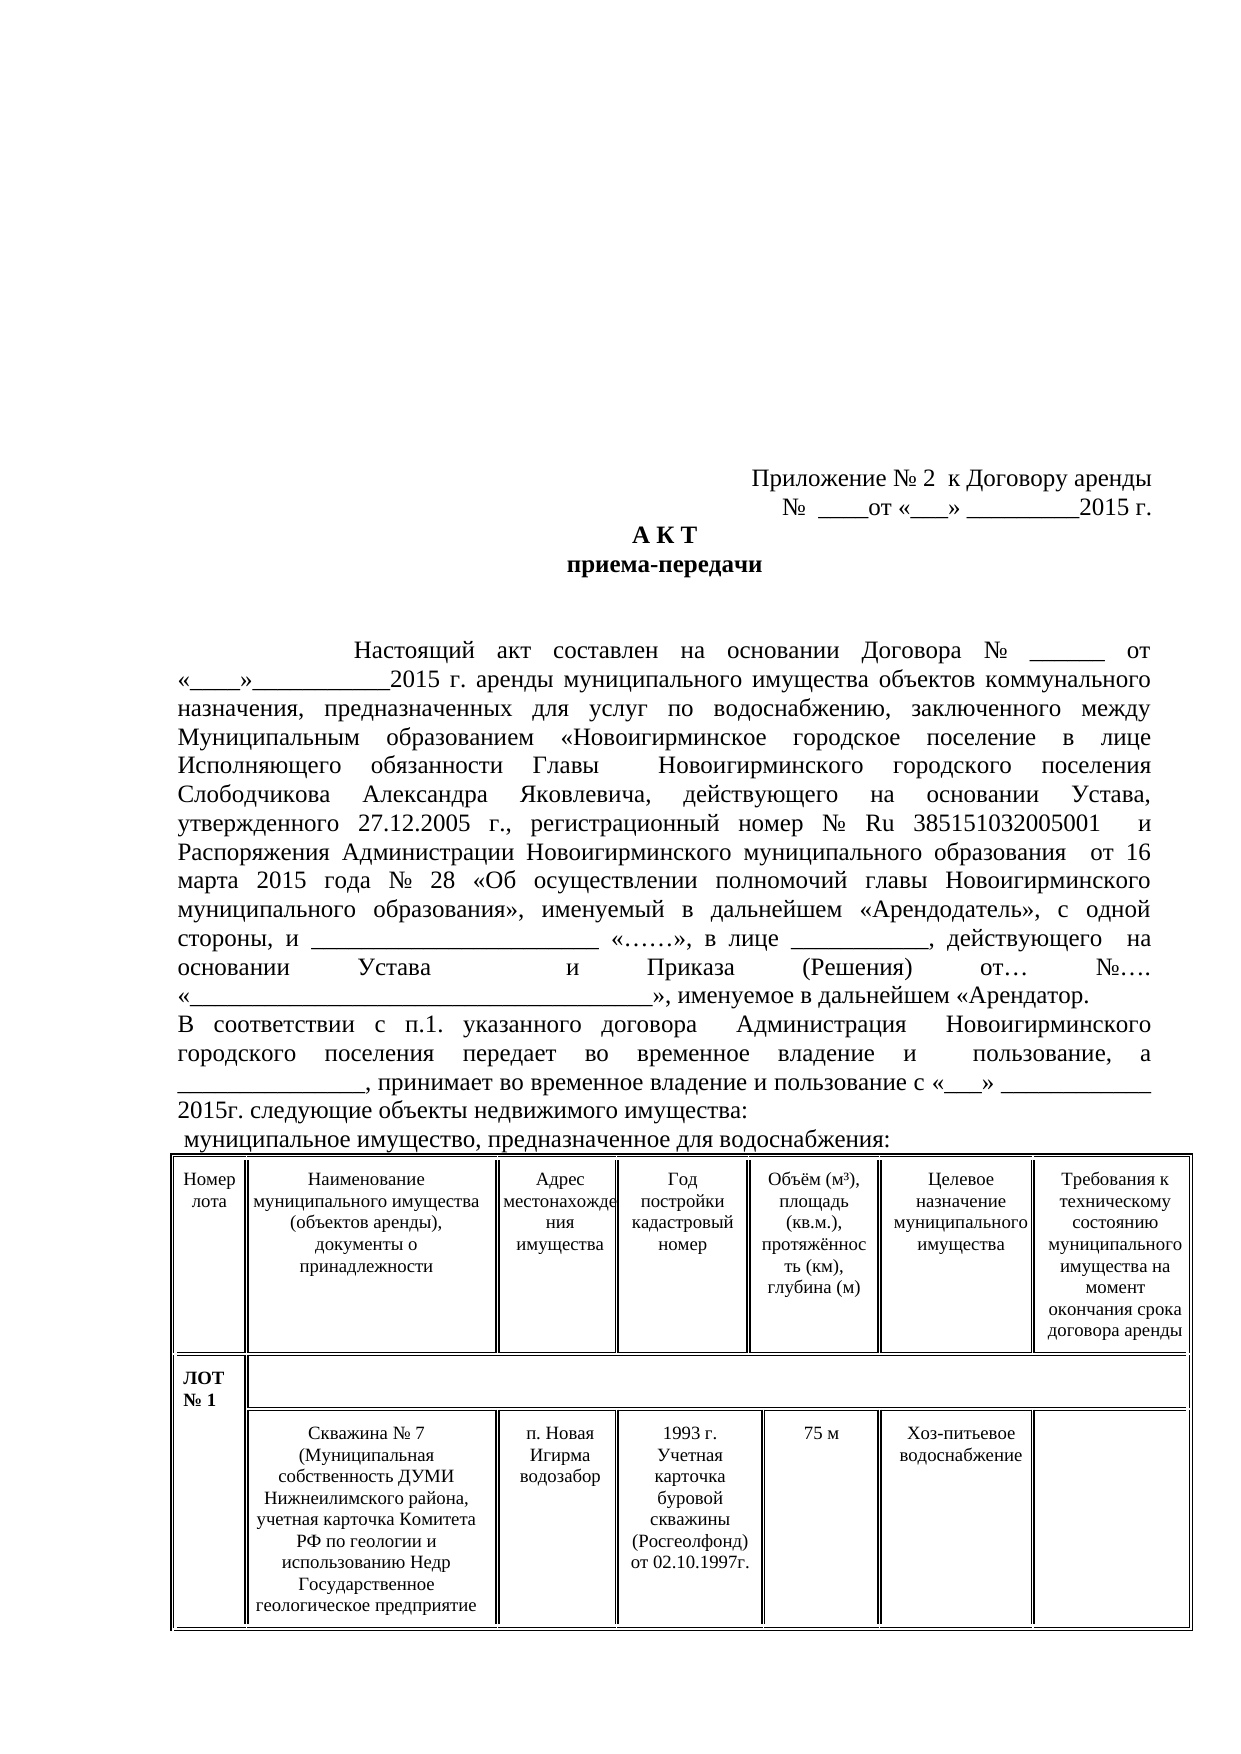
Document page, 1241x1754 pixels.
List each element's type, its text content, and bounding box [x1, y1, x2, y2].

text В соответствии с п.1. указанного договора Администрация Новоигирминского городского поселения передает во временное владение и пользование, а _______________, принимает во временное владение и пользование с «___» ____________ 2015г. следующие объекты недвижимого имущества: [177, 1009, 1152, 1124]
text муниципальное имущество, предназначенное для водоснабжения: [177, 1124, 1152, 1153]
text Приложение № 2 к Договору аренды [177, 463, 1152, 492]
table_header Адрес местонахождения имущества [498, 1155, 617, 1352]
table_header Требования к техническому состоянию муниципального имущества на момент окончания срока договора аренды [1033, 1157, 1189, 1352]
table_header Целевое назначение муниципального имущества [879, 1155, 1033, 1352]
table_header Наименование муниципального имущества (объектов аренды), документы о принадлежности [246, 1155, 497, 1352]
table_cell [246, 1352, 1191, 1407]
table_header Номер лота [174, 1157, 246, 1352]
text приема-передачи [177, 549, 1152, 578]
table_cell 75 м [763, 1411, 879, 1627]
table_cell ЛОТ № 1 [172, 1352, 246, 1627]
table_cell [246, 1407, 497, 1627]
table_header Год постройки кадастровый номер [617, 1157, 748, 1352]
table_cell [879, 1408, 1033, 1627]
text Настоящий акт составлен на основании Договора № ______ от «____»___________2015 г. аренды муниципального имущества объектов коммунального назначения, предназначенных для услуг по водоснабжению, заключенного между Муниципальным образованием «Новоигирминское городское поселение в лице Исполняющего обязанности Главы Новоигирминского городского поселения Слободчикова Александра Яковлевича, действующего на основании Устава, утвержденного 27.12.2005 г., регистрационный номер № Ru 385151032005001 и Распоряжения Администрации Новоигирминского муниципального образования от 16 марта 2015 года № 28 «Об осуществлении полномочий главы Новоигирминского муниципального образования», именуемый в дальнейшем «Арендодатель», с одной стороны, и _______________________ «……», в лице ___________, действующего на основании Устава и Приказа (Решения) от… №…. «_____________________________________», именуемое в дальнейшем «Арендатор. [177, 636, 1152, 1009]
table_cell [498, 1408, 617, 1627]
table_header Объём (м³), площадь (кв.м.), протяжённость (км), глубина (м) [749, 1157, 879, 1352]
text А К Т [177, 521, 1152, 549]
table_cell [1033, 1407, 1191, 1627]
text № ____от «___» _________2015 г. [177, 492, 1152, 521]
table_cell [617, 1411, 763, 1627]
